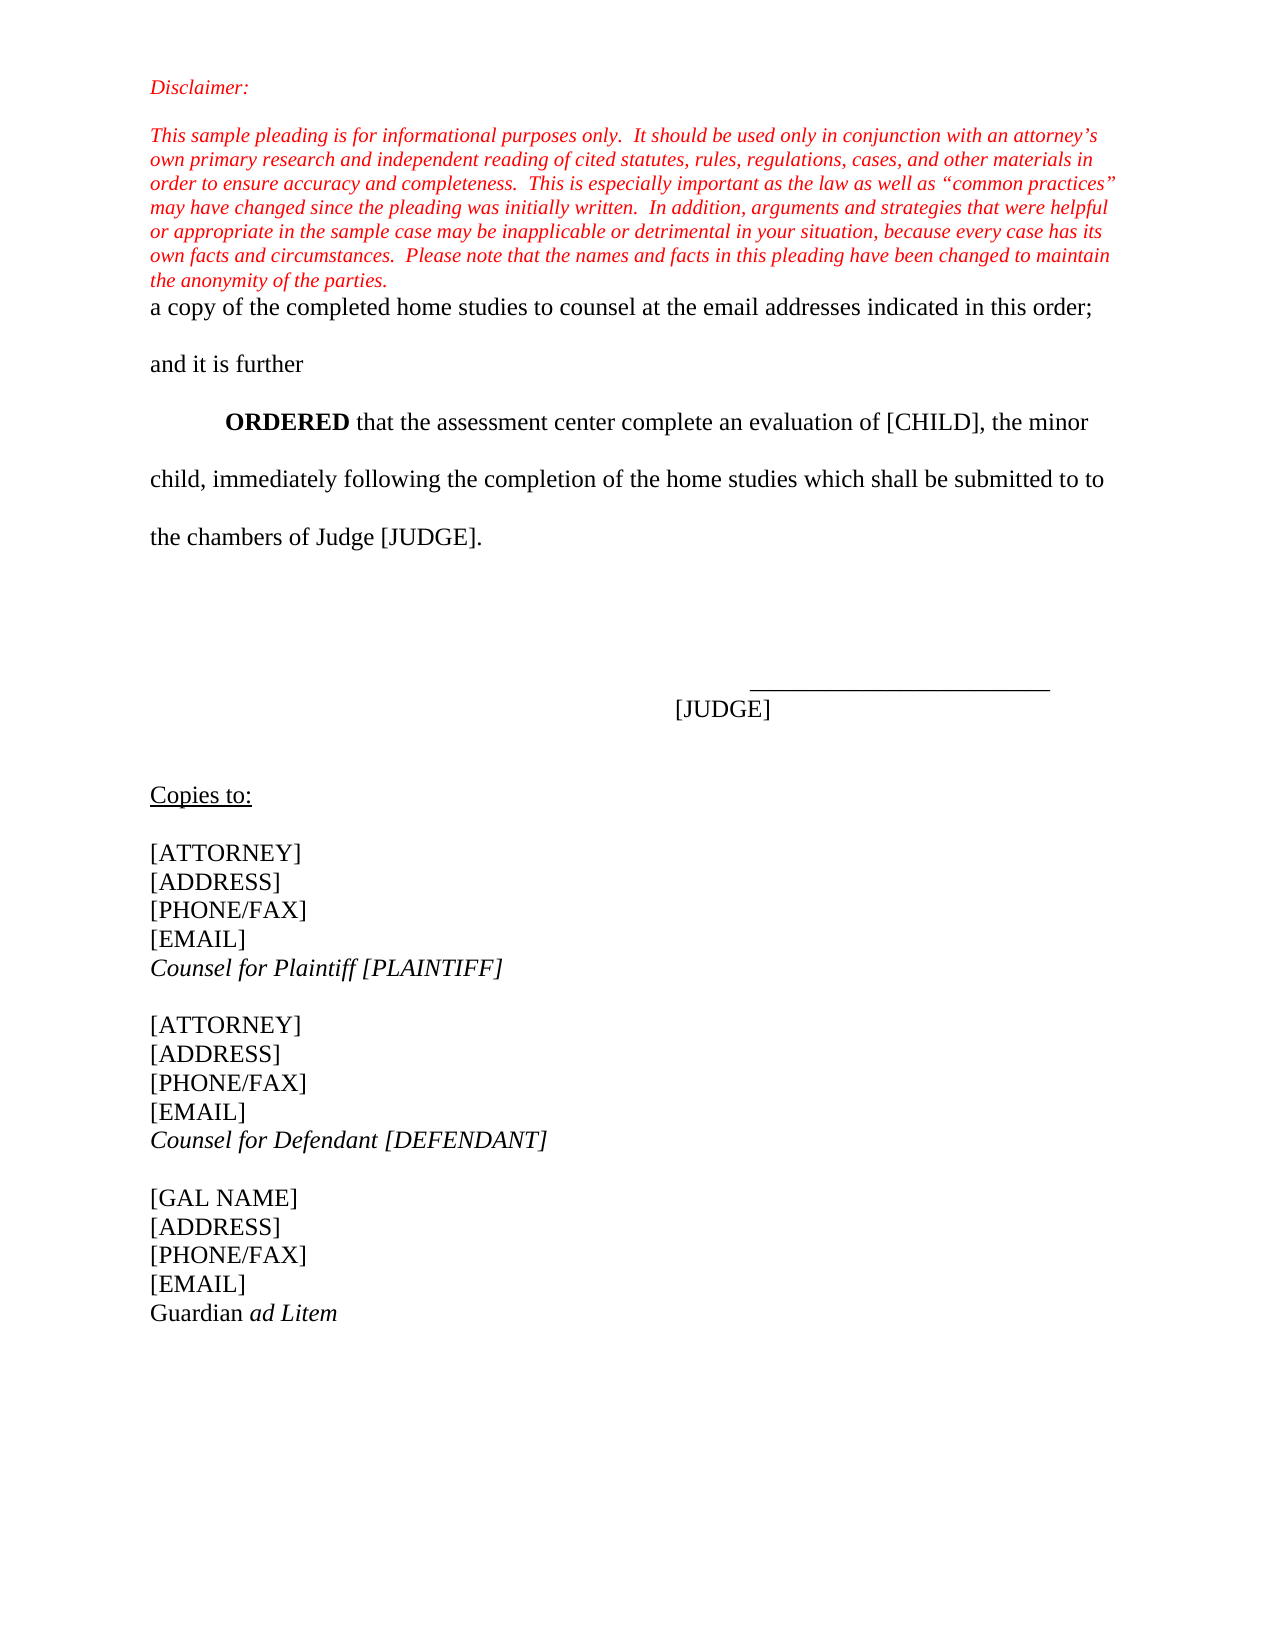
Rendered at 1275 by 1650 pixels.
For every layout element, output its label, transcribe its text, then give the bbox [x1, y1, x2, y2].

text [ADDRESS] [150, 1039, 1125, 1068]
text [150, 292, 1125, 378]
text [EMAIL] [150, 1097, 1125, 1125]
text [JUDGE] [150, 694, 1125, 723]
text [PHONE/FAX] [150, 1240, 1125, 1269]
text [EMAIL] [150, 1269, 1125, 1298]
text ________________________ [150, 637, 1125, 694]
text Copies to: [150, 780, 1125, 809]
text Counsel for Defendant [DEFENDANT] [150, 1125, 1125, 1154]
text Counsel for Plaintiff [PLAINTIFF] [150, 953, 1125, 982]
text [ATTORNEY] [150, 838, 1125, 867]
text [EMAIL] [150, 924, 1125, 953]
text [ADDRESS] [150, 1212, 1125, 1240]
text ORDERED that the assessment center complete an evaluation of [CHILD], the minor child, immediately following the completion of the home studies which shall be submitted to to the chambers of Judge [JUDGE]. [150, 407, 1125, 550]
text [ADDRESS] [150, 867, 1125, 895]
text [PHONE/FAX] [150, 895, 1125, 924]
text [PHONE/FAX] [150, 1068, 1125, 1097]
text Guardian ad Litem [150, 1298, 1125, 1327]
text [ATTORNEY] [150, 1010, 1125, 1039]
text [GAL NAME] [150, 1183, 1125, 1212]
